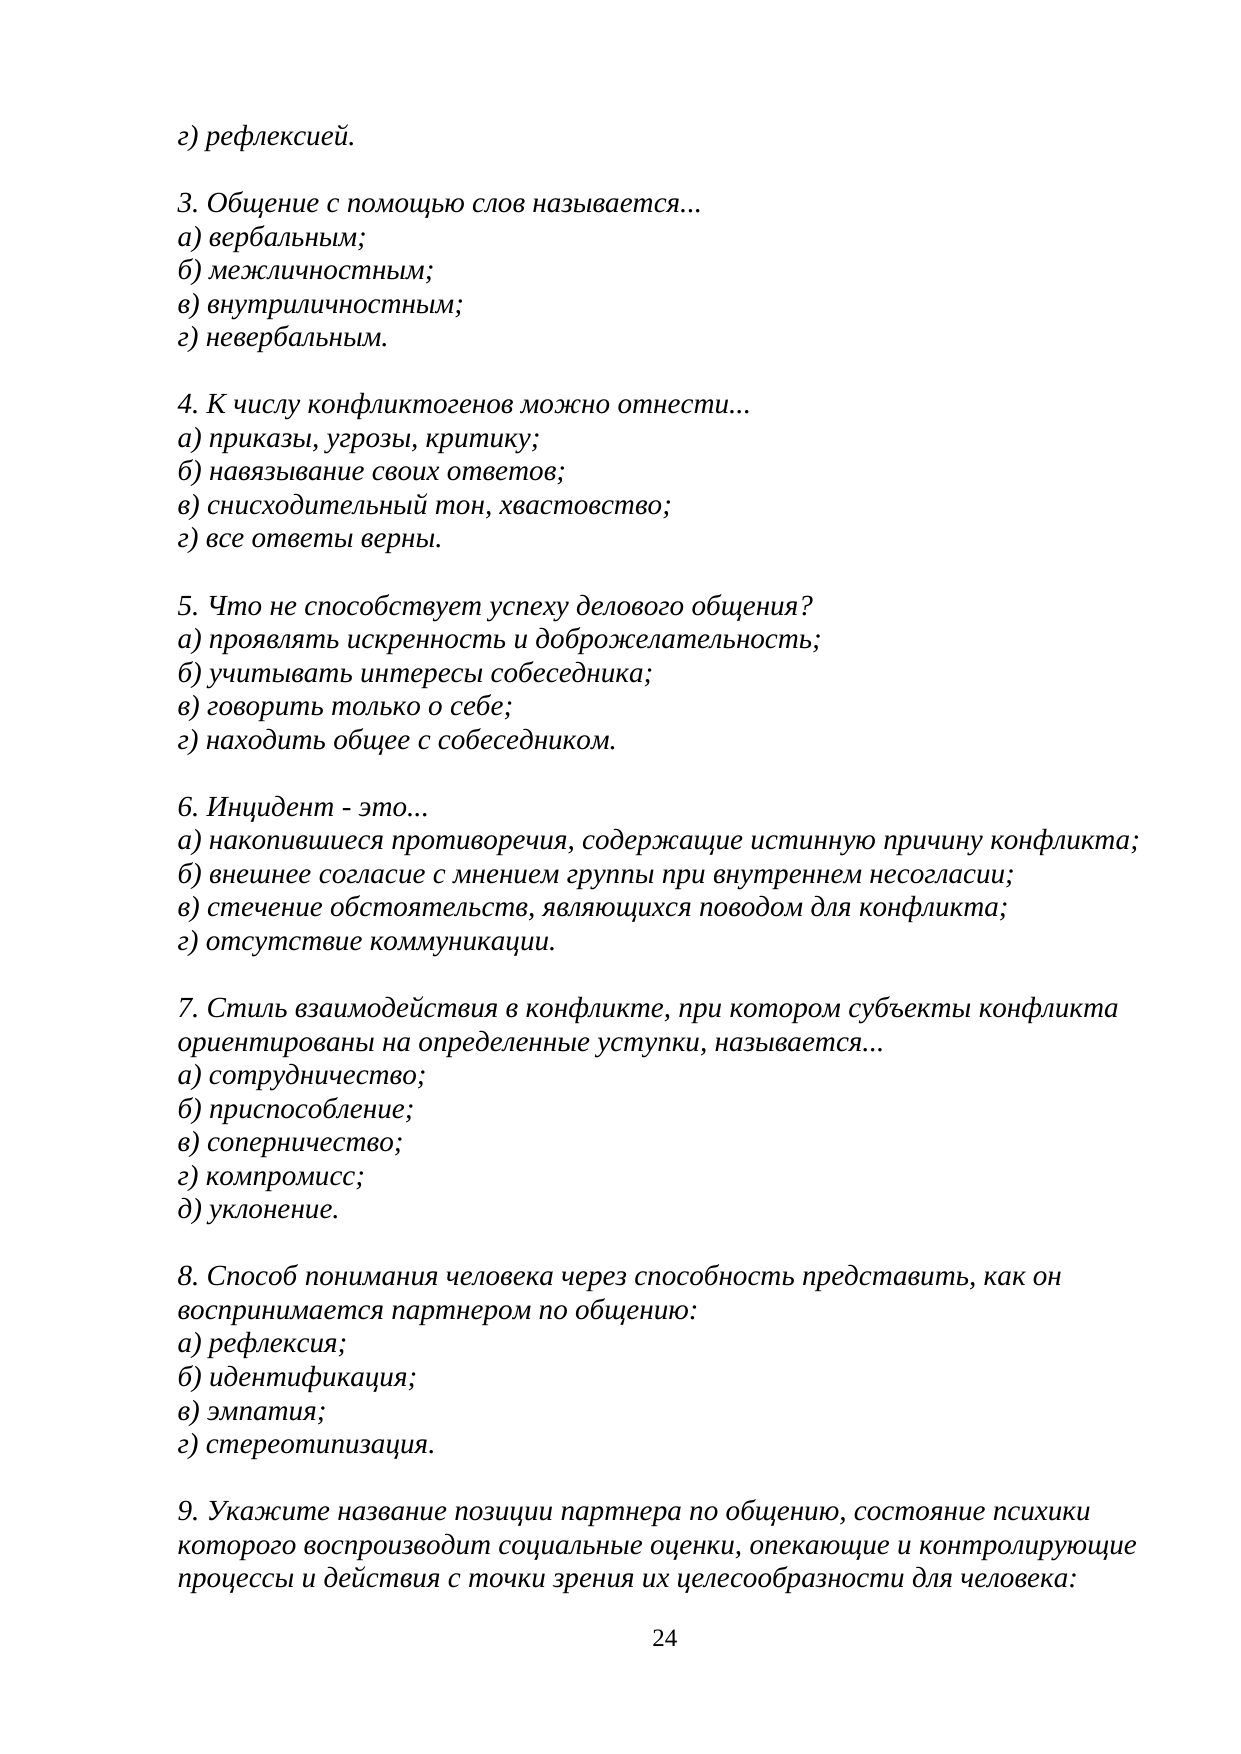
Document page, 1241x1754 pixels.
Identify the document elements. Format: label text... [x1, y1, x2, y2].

text 8. Способ понимания человека через способность представить, как он воспринимается партнером по общению: [177, 1258, 1152, 1326]
text г) стереотипизация. [177, 1426, 1152, 1460]
text а) приказы, угрозы, критику; [177, 420, 1152, 453]
text г) невербальным. [177, 319, 1152, 353]
text в) снисходительный тон, хвастовство; [177, 487, 1152, 521]
text б) учитывать интересы собеседника; [177, 655, 1152, 688]
text в) внутриличностным; [177, 286, 1152, 319]
text б) идентификация; [177, 1359, 1152, 1393]
text г) компромисс; [177, 1158, 1152, 1191]
text а) вербальным; [177, 219, 1152, 252]
text а) проявлять искренность и доброжелательность; [177, 621, 1152, 655]
text г) находить общее с собеседником. [177, 722, 1152, 755]
text в) стечение обстоятельств, являющихся поводом для конфликта; [177, 889, 1152, 923]
text 3. Общение с помощью слов называется... [177, 185, 1152, 219]
text в) говорить только о себе; [177, 688, 1152, 722]
text а) накопившиеся противоречия, содержащие истинную причину конфликта; [177, 822, 1152, 856]
text г) рефлексией. [177, 118, 1152, 152]
text д) уклонение. [177, 1191, 1152, 1225]
text б) приспособление; [177, 1091, 1152, 1124]
text б) навязывание своих ответов; [177, 453, 1152, 487]
text 7. Стиль взаимодействия в конфликте, при котором субъекты конфликта ориентированы на определенные уступки, называется... [177, 990, 1152, 1057]
text 9. Укажите название позиции партнера по общению, состояние психики которого воспроизводит социальные оценки, опекающие и контролирующие процессы и действия с точки зрения их целесообразности для человека: [177, 1493, 1152, 1594]
text б) межличностным; [177, 252, 1152, 286]
text в) эмпатия; [177, 1393, 1152, 1426]
text г) все ответы верны. [177, 521, 1152, 554]
text 5. Что не способствует успеху делового общения? [177, 588, 1152, 621]
text б) внешнее согласие с мнением группы при внутреннем несогласии; [177, 856, 1152, 889]
text а) рефлексия; [177, 1326, 1152, 1359]
text г) отсутствие коммуникации. [177, 923, 1152, 957]
text 6. Инцидент - это... [177, 789, 1152, 822]
text а) сотрудничество; [177, 1057, 1152, 1091]
text 4. К числу конфликтогенов можно отнести... [177, 386, 1152, 420]
text в) соперничество; [177, 1124, 1152, 1158]
